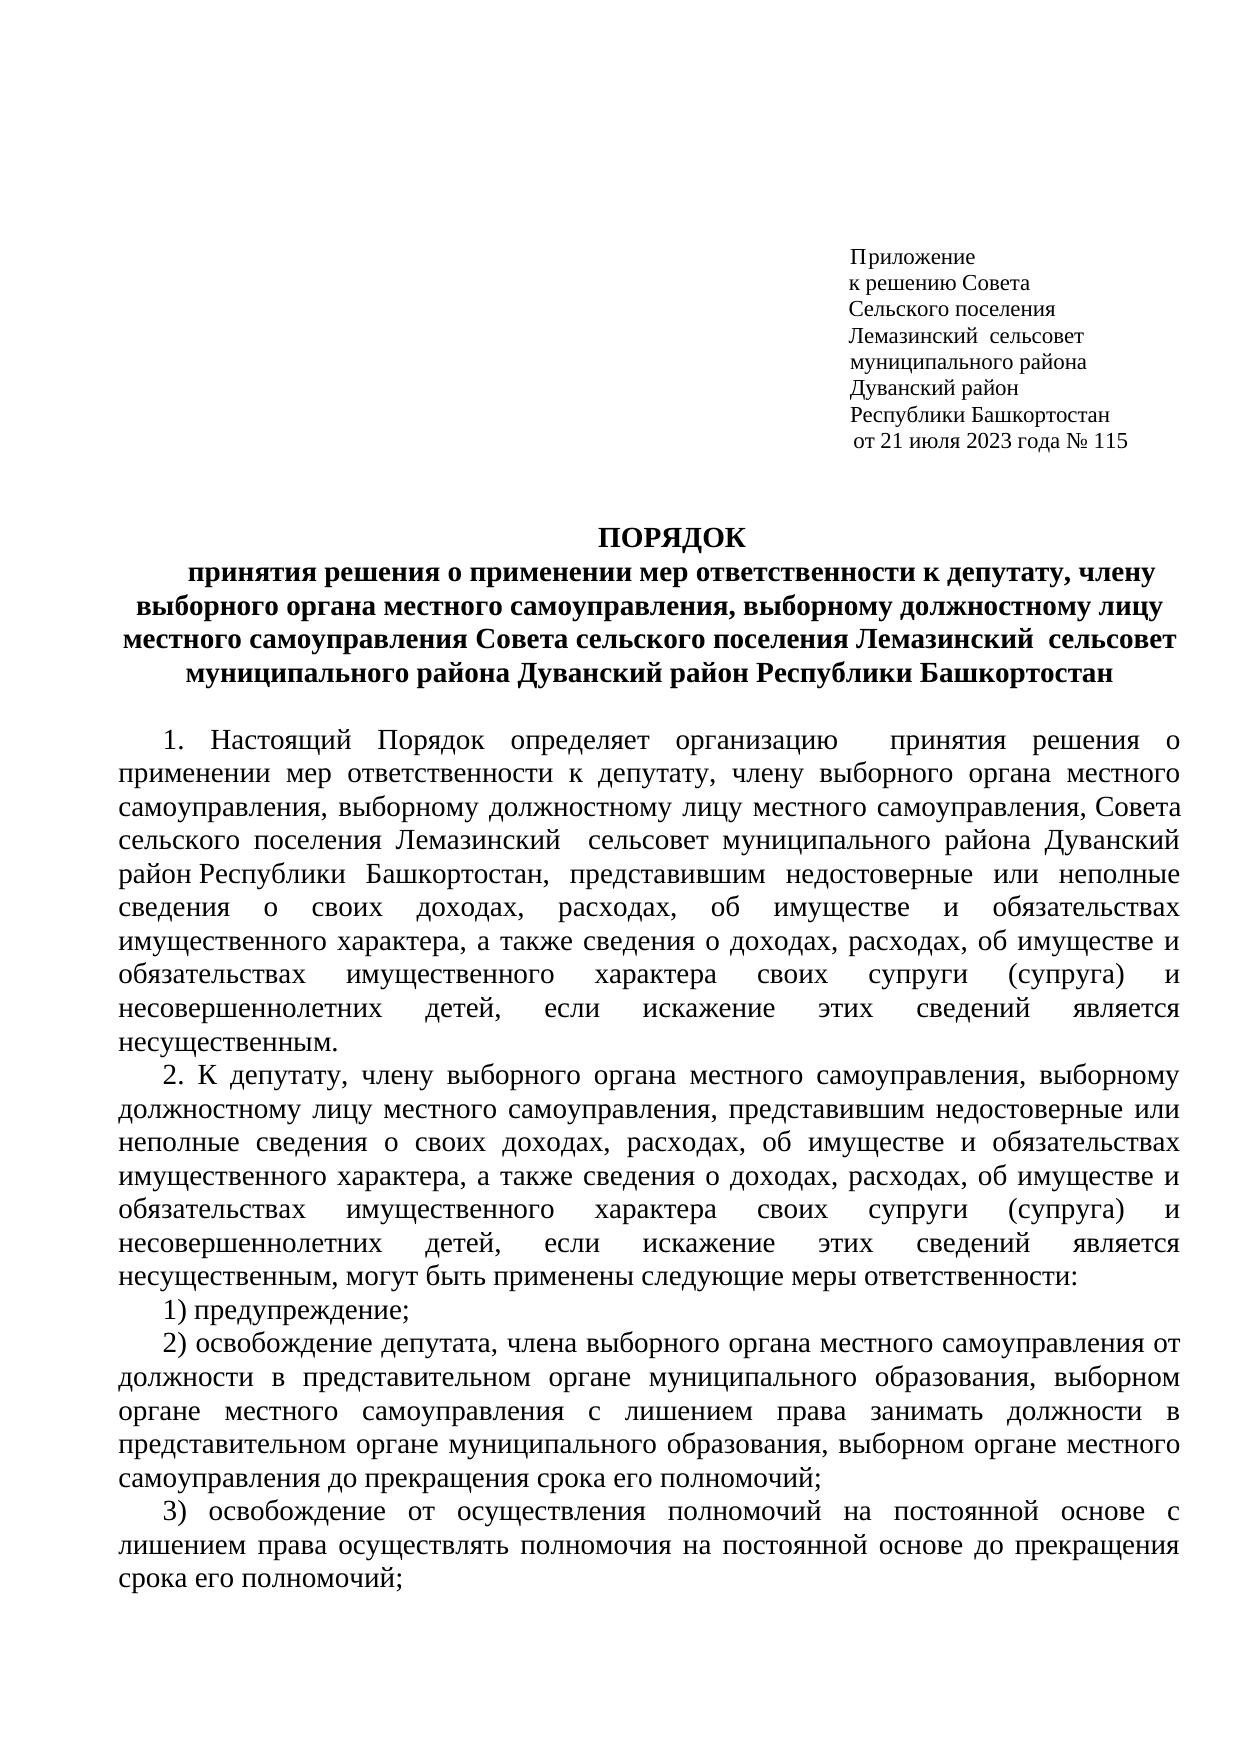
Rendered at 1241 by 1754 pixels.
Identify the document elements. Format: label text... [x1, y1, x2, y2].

text Лемазинский сельсовет [118, 322, 1181, 348]
text 2) освобождение депутата, члена выборного органа местного самоуправления от должности в представительном органе муниципального образования, выборном органе местного самоуправления с лишением права занимать должности в представительном органе муниципального образования, выборном органе местного самоуправления до прекращения срока его полномочий; [118, 1326, 1181, 1493]
text к решению Совета [118, 269, 1181, 295]
text от 21 июля 2023 года № 115 [118, 427, 1181, 453]
text ПОРЯДОК [118, 521, 1181, 554]
text Приложение [118, 243, 1181, 269]
text 2. К депутату, члену выборного органа местного самоуправления, выборному должностному лицу местного самоуправления, представившим недостоверные или неполные сведения о своих доходах, расходах, об имуществе и обязательствах имущественного характера, а также сведения о доходах, расходах, об имуществе и обязательствах имущественного характера своих супруги (супруга) и несовершеннолетних детей, если искажение этих сведений является несущественным, могут быть применены следующие меры ответственности: [118, 1057, 1181, 1292]
text Дуванский район [118, 374, 1181, 401]
text муниципального района [118, 348, 1181, 374]
text Республики Башкортостан [118, 401, 1181, 427]
text 1) предупреждение; [118, 1292, 1181, 1326]
text Сельского поселения [118, 295, 1181, 322]
text 1. Настоящий Порядок определяет организацию принятия решения о применении мер ответственности к депутату, члену выборного органа местного самоуправления, выборному должностному лицу местного самоуправления, Совета сельского поселения Лемазинский сельсовет муниципального района Дуванский район Республики Башкортостан, представившим недостоверные или неполные сведения о своих доходах, расходах, об имуществе и обязательствах имущественного характера, а также сведения о доходах, расходах, об имуществе и обязательствах имущественного характера своих супруги (супруга) и несовершеннолетних детей, если искажение этих сведений является несущественным. [118, 722, 1181, 1057]
text 3) освобождение от осуществления полномочий на постоянной основе с лишением права осуществлять полномочия на постоянной основе до прекращения срока его полномочий; [118, 1493, 1181, 1594]
text принятия решения о применении мер ответственности к депутату, члену выборного органа местного самоуправления, выборному должностному лицу местного самоуправления Совета сельского поселения Лемазинский сельсовет муниципального района Дуванский район Республики Башкортостан [118, 554, 1181, 688]
